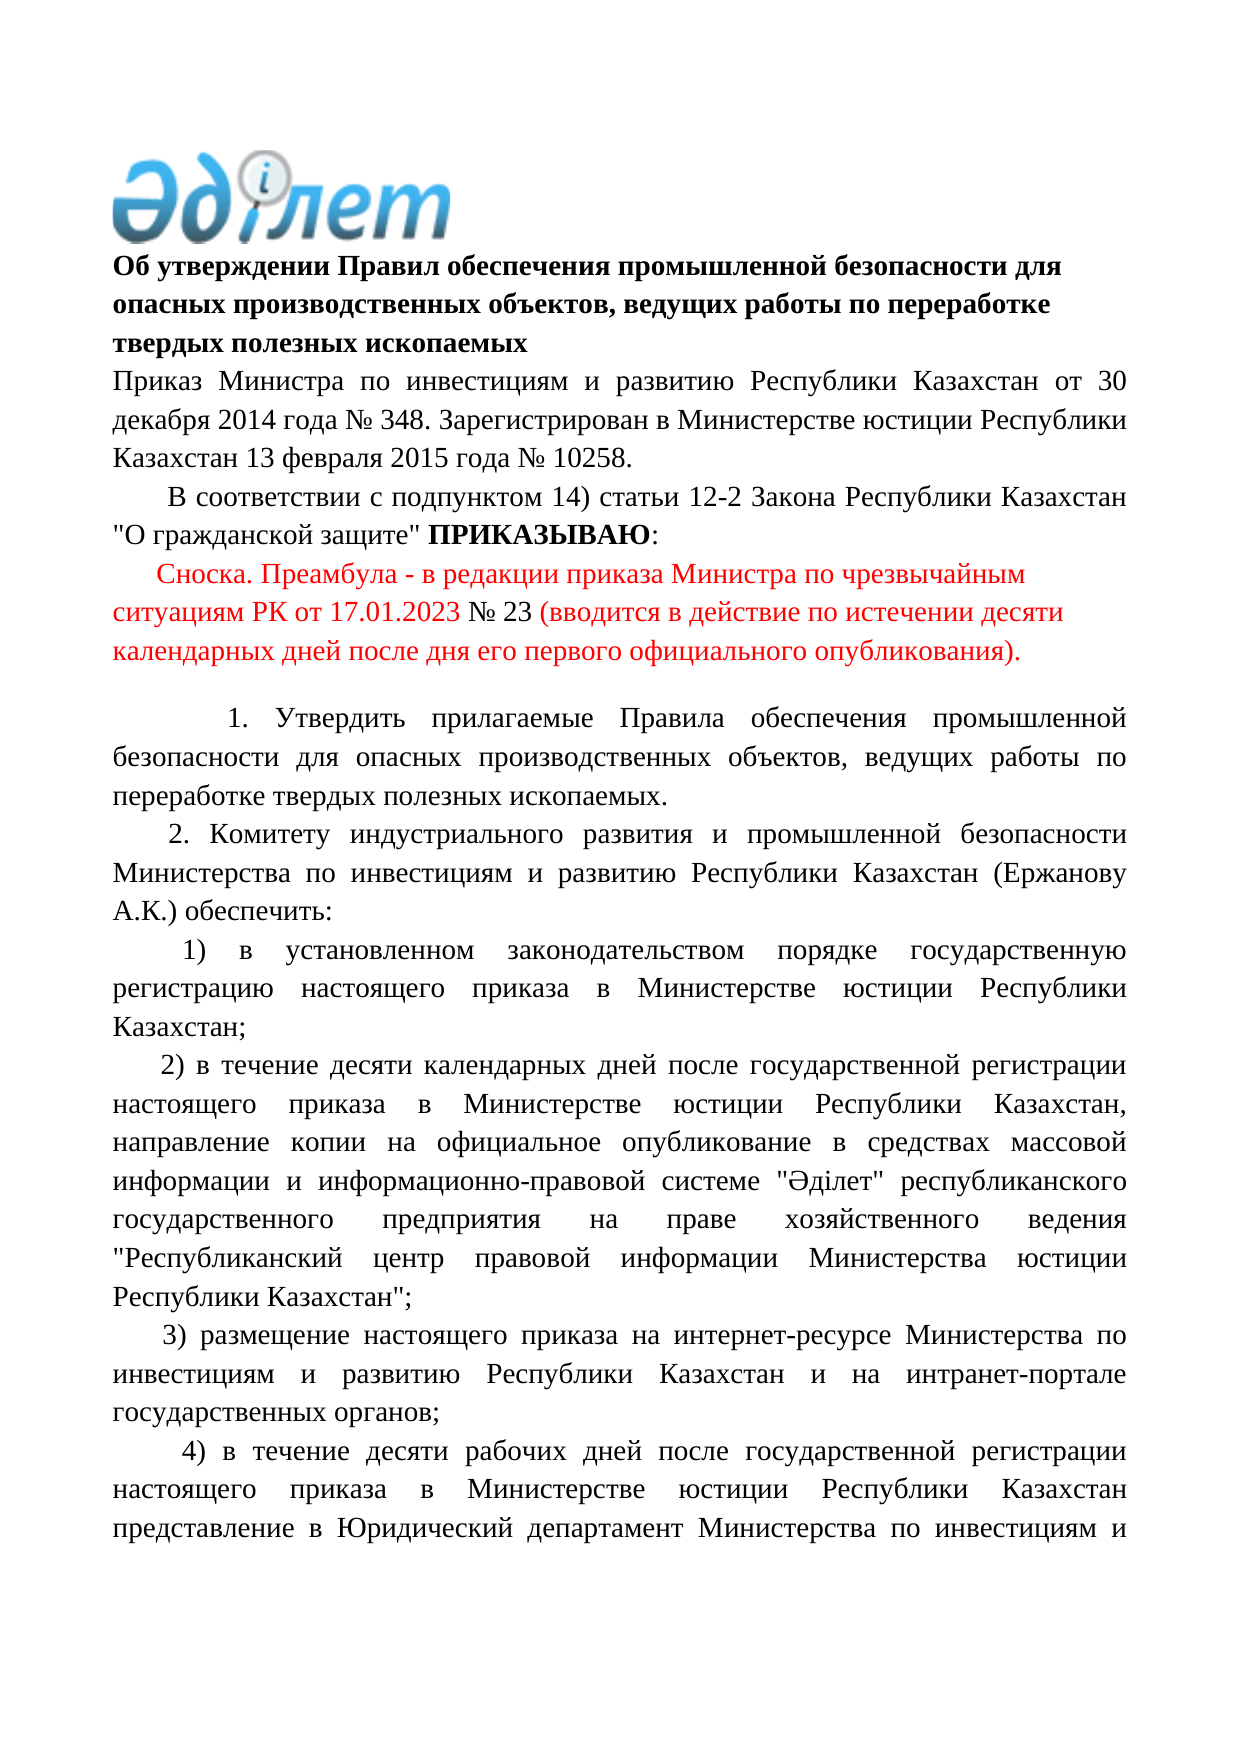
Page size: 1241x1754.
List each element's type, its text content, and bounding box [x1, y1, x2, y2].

picture [112, 150, 451, 244]
text 1. Утвердить прилагаемые Правила обеспечения промышленной безопасности для опасных производственных объектов, ведущих работы по переработке твердых полезных ископаемых. [112, 701, 1128, 811]
text В соответствии с подпунктом 14) статьи 12-2 Закона Республики Казахстан "О гражданской защите" ПРИКАЗЫВАЮ: [112, 479, 1128, 551]
text 2. Комитету индустриального развития и промышленной безопасности Министерства по инвестициям и развитию Республики Казахстан (Ержанову А.К.) обеспечить: [112, 816, 1128, 927]
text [112, 1433, 1128, 1543]
text 1) в установленном законодательством порядке государственную регистрацию настоящего приказа в Министерстве юстиции Республики Казахстан; [112, 932, 1128, 1042]
text Приказ Министра по инвестициям и развитию Республики Казахстан от 30 декабря 2014 года № 348. Зарегистрирован в Министерстве юстиции Республики Казахстан 13 февраля 2015 года № 10258. [112, 363, 1128, 474]
text 3) размещение настоящего приказа на интернет-ресурсе Министерства по инвестициям и развитию Республики Казахстан и на интранет-портале государственных органов; [112, 1317, 1128, 1428]
text 2) в течение десяти календарных дней после государственной регистрации настоящего приказа в Министерстве юстиции Республики Казахстан, направление копии на официальное опубликование в средствах массовой информации и информационно-правовой системе "Әділет" республиканского государственного предприятия на праве хозяйственного ведения "Республиканский центр правовой информации Министерства юстиции Республики Казахстан"; [112, 1047, 1128, 1312]
text Сноска. Преамбула - в редакции приказа Министра по чрезвычайным ситуациям РК от 17.01.2023 № 23 (вводится в действие по истечении десяти календарных дней после дня его первого официального опубликования). [112, 556, 1128, 697]
text Об утверждении Правил обеспечения промышленной безопасности для опасных производственных объектов, ведущих работы по переработке твердых полезных ископаемых [112, 248, 1128, 358]
